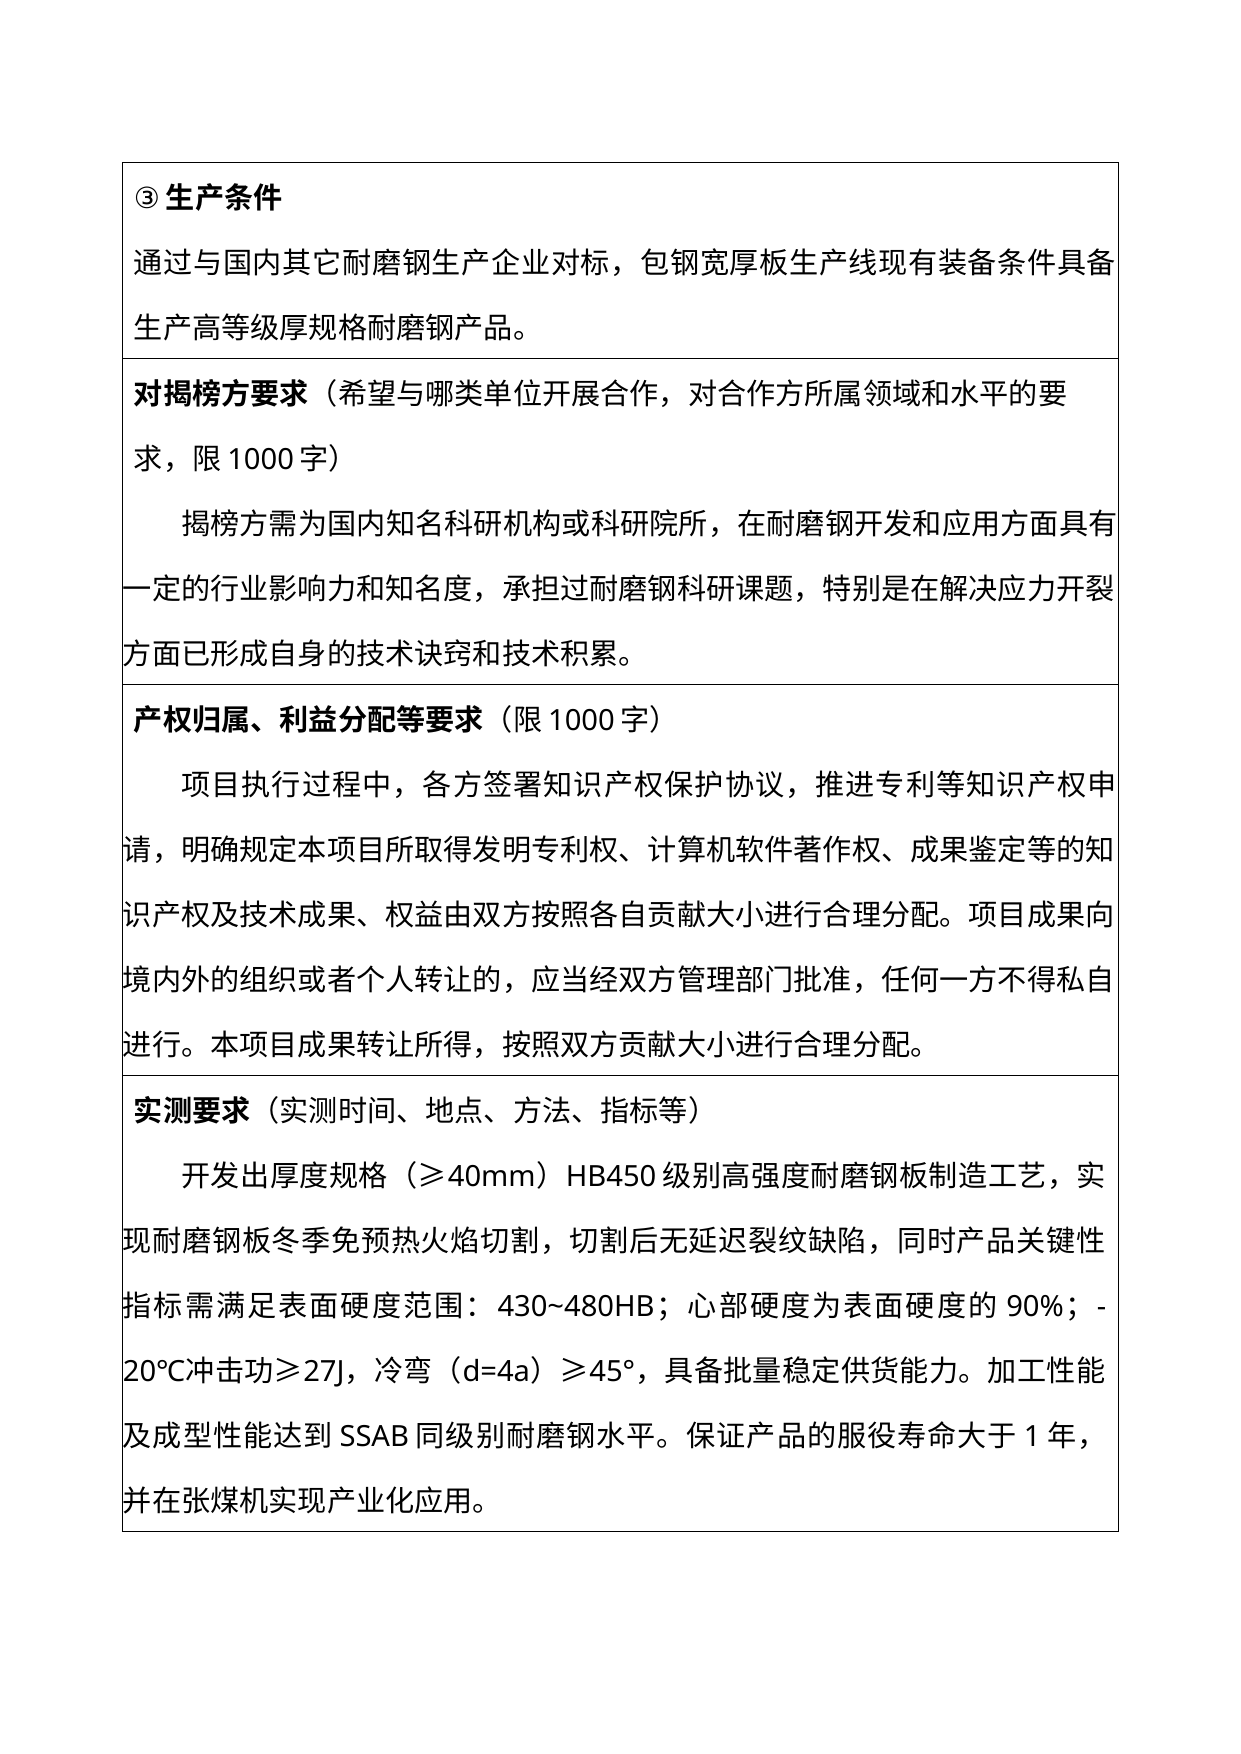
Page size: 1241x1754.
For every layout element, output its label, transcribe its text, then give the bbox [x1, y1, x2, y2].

table_cell 实测要求（实测时间、地点、方法、指标等） 开发出厚度规格（≥40mm）HB450级别高强度耐磨钢板制造工艺，实现耐磨钢板冬季免预热火焰切割，切割后无延迟裂纹缺陷，同时产品关键性指标需满足表面硬度范围：430~480HB；心部硬度为表面硬度的90%；-20℃冲击功≥27J，冷弯（d=4a）≥45°，具备批量稳定供货能力。加工性能及成型性能达到SSAB同级别耐磨钢水平。保证产品的服役寿命大于1年，并在张煤机实现产业化应用。 [123, 1076, 1118, 1531]
table_cell 对揭榜方要求（希望与哪类单位开展合作，对合作方所属领域和水平的要求，限1000字） 揭榜方需为国内知名科研机构或科研院所，在耐磨钢开发和应用方面具有一定的行业影响力和知名度，承担过耐磨钢科研课题，特别是在解决应力开裂方面已形成自身的技术诀窍和技术积累。 [123, 359, 1118, 684]
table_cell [123, 163, 1118, 358]
table_cell 产权归属、利益分配等要求（限1000字） 项目执行过程中，各方签署知识产权保护协议，推进专利等知识产权申请，明确规定本项目所取得发明专利权、计算机软件著作权、成果鉴定等的知识产权及技术成果、权益由双方按照各自贡献大小进行合理分配。项目成果向境内外的组织或者个人转让的，应当经双方管理部门批准，任何一方不得私自进行。本项目成果转让所得，按照双方贡献大小进行合理分配。 [123, 685, 1118, 1075]
